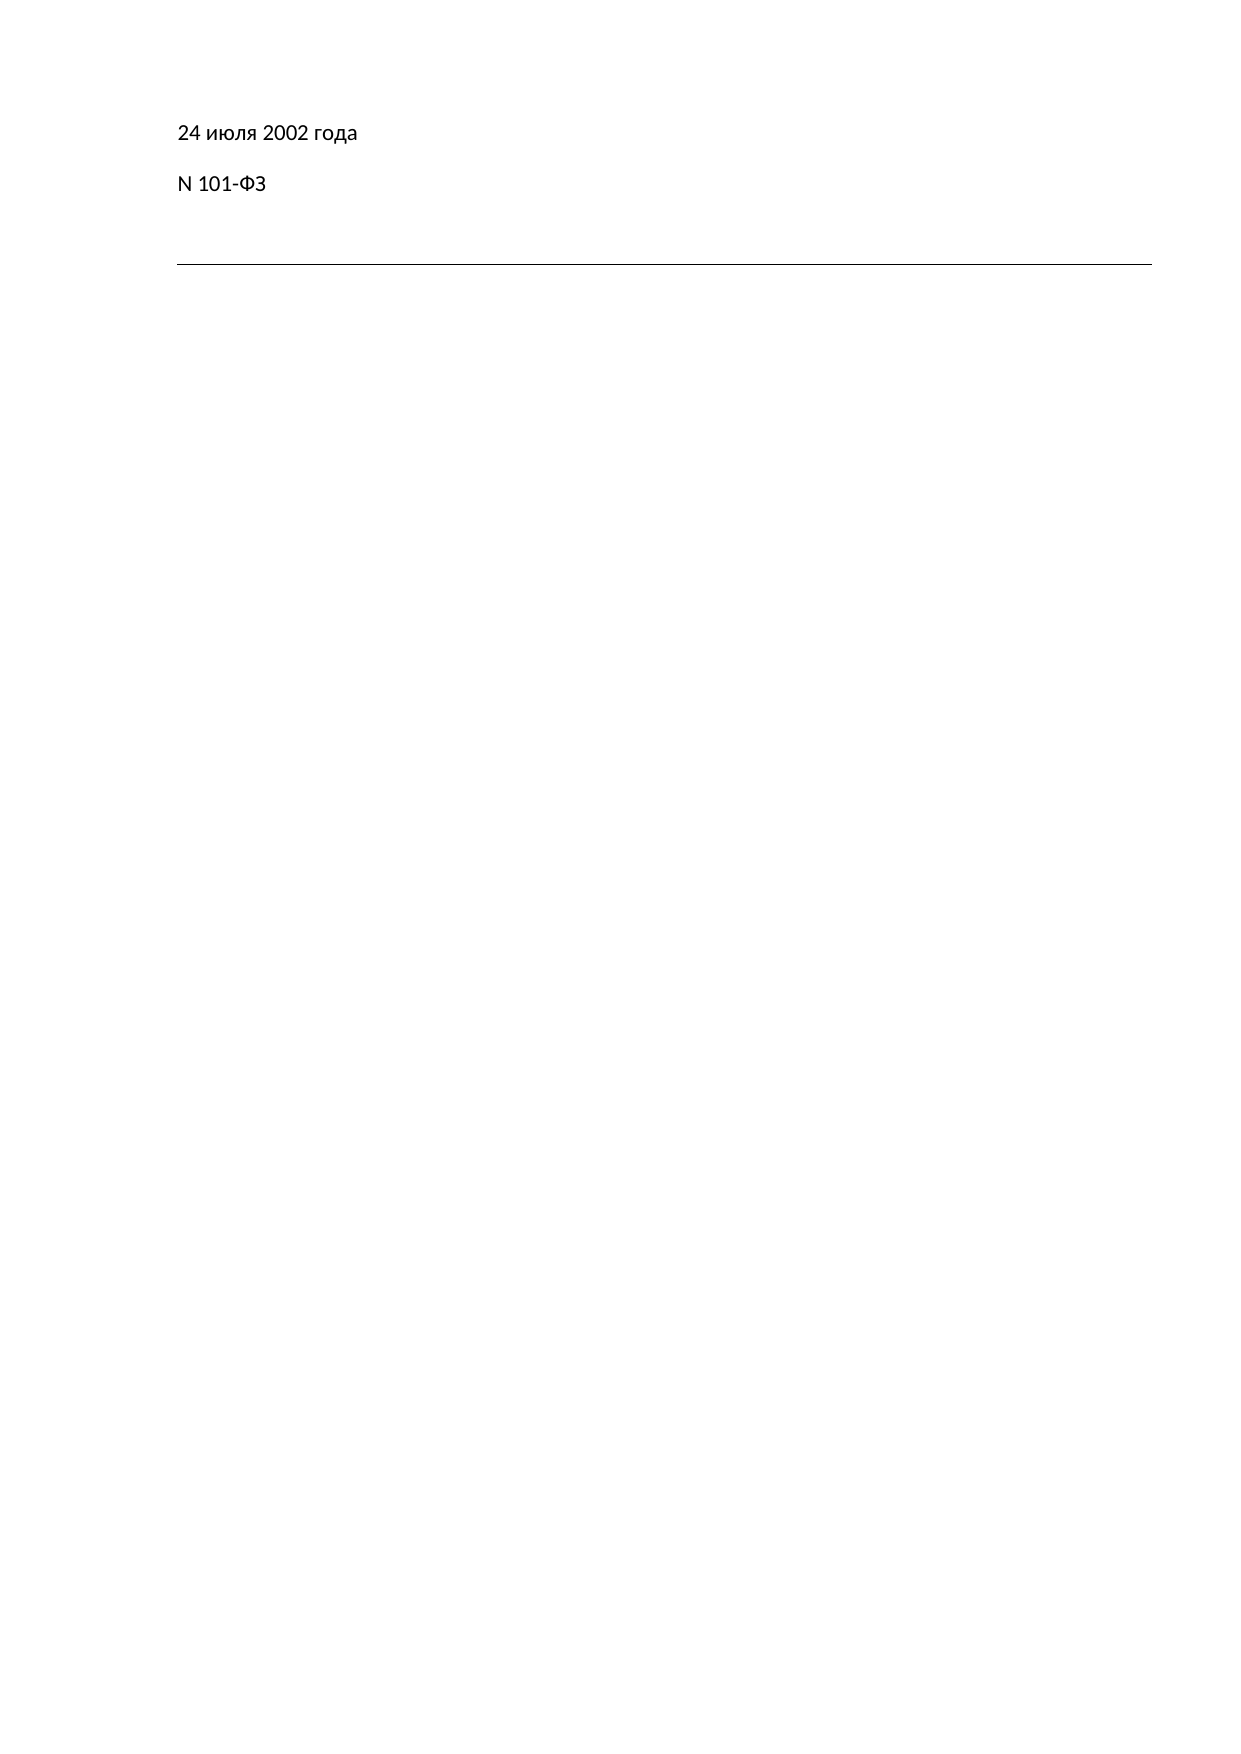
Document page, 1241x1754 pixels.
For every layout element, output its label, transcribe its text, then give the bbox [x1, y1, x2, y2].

text 24 июля 2002 года [177, 118, 1152, 146]
text N 101-ФЗ [177, 169, 1152, 197]
